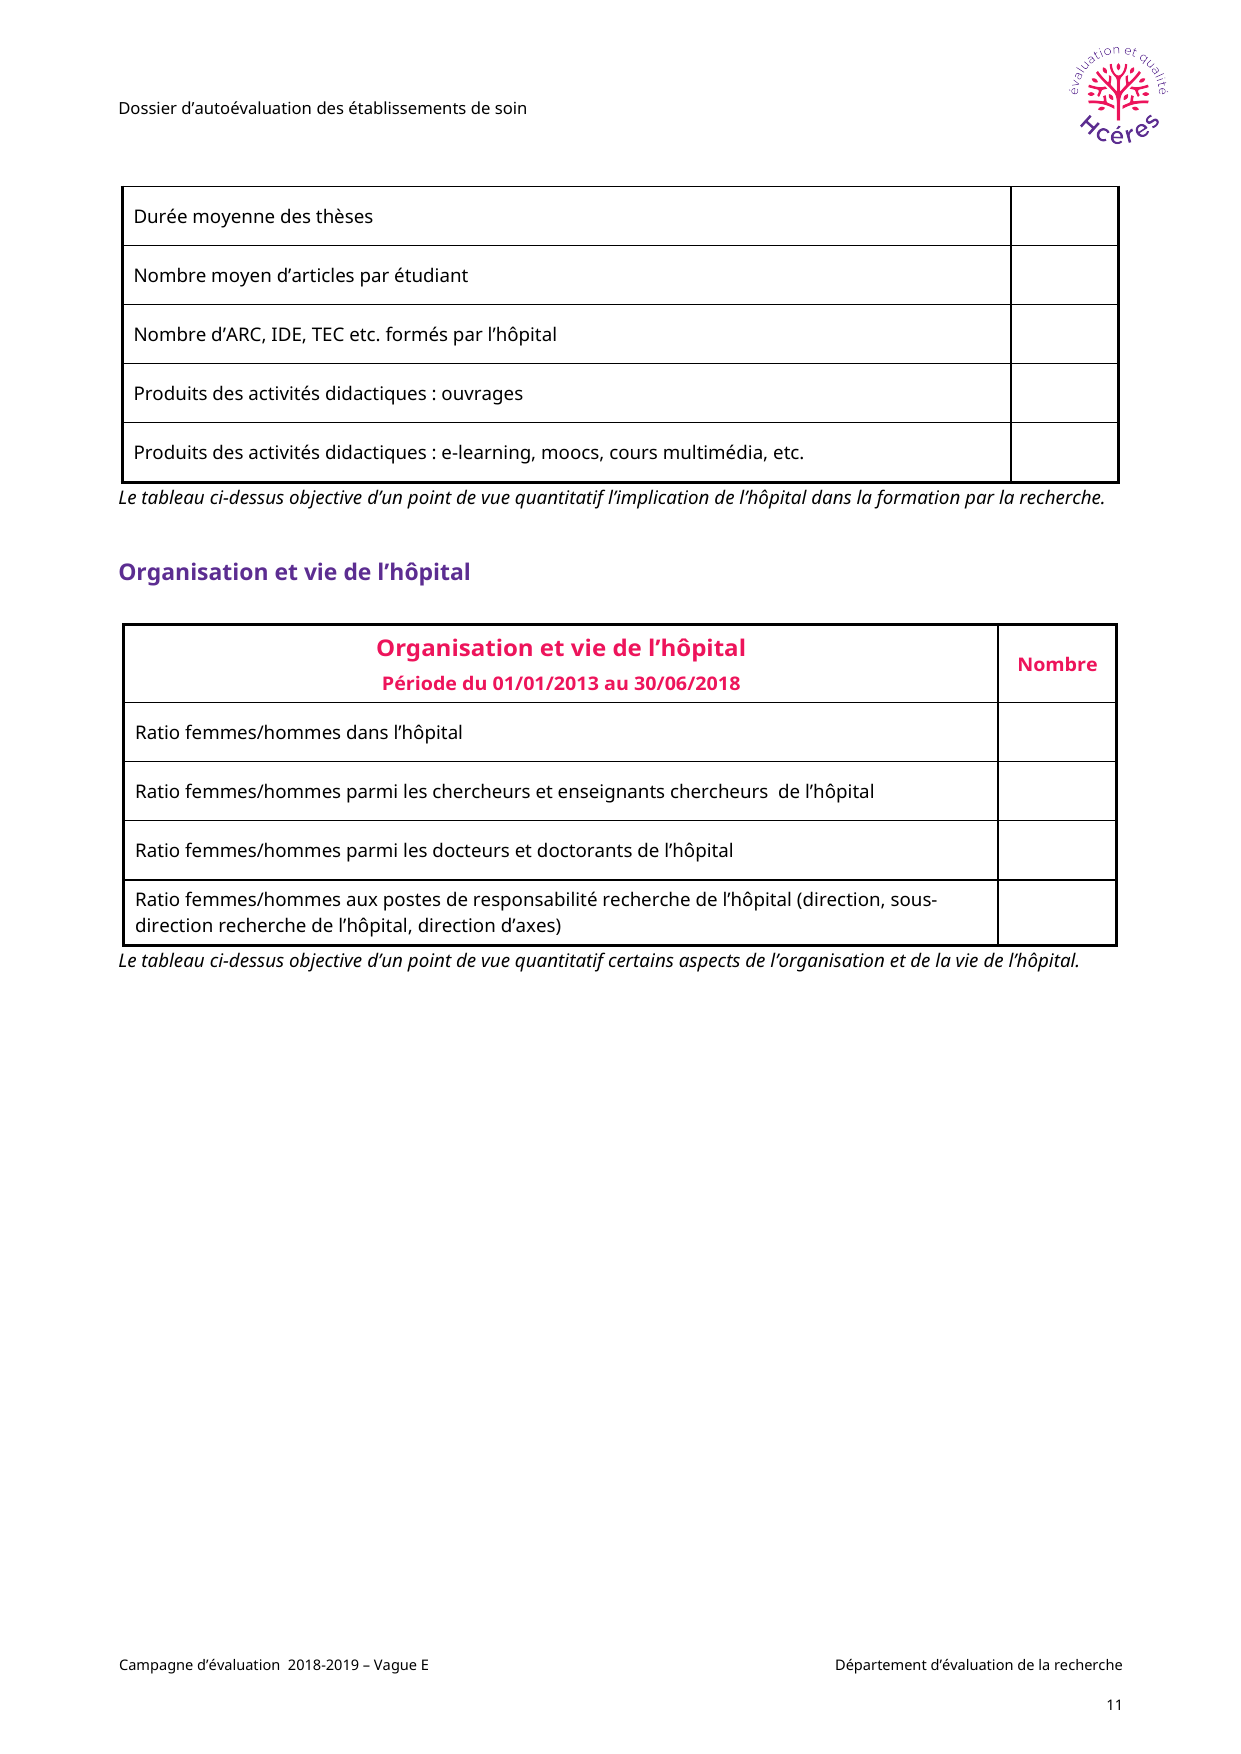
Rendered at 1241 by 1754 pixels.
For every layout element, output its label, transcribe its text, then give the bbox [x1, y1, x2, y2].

table_cell Produits des activités didactiques : e-learning, moocs, cours multimédia, etc. [124, 423, 1010, 481]
table_cell [999, 881, 1115, 944]
table_cell Ratio femmes/hommes aux postes de responsabilité recherche de l’hôpital (direction, sous-direction recherche de l’hôpital, direction d’axes) [125, 881, 997, 944]
table_cell Nombre moyen d’articles par étudiant [124, 246, 1010, 304]
table_cell [1012, 364, 1117, 422]
table_header Organisation et vie de l’hôpital Période du 01/01/2013 au 30/06/2018 [125, 626, 997, 702]
table_cell Ratio femmes/hommes parmi les chercheurs et enseignants chercheurs de l’hôpital [125, 762, 997, 820]
table_cell [999, 703, 1115, 761]
table_cell Produits des activités didactiques : ouvrages [124, 364, 1010, 422]
text Organisation et vie de l’hôpital [118, 556, 1122, 587]
table_cell [1012, 423, 1117, 481]
table_cell [1012, 305, 1117, 363]
picture [1062, 39, 1172, 149]
text Le tableau ci-dessus objective d’un point de vue quantitatif certains aspects de l’organisation et de la vie de l’hôpital. [118, 947, 1122, 973]
table_cell [999, 762, 1115, 820]
table_cell Ratio femmes/hommes dans l’hôpital [125, 703, 997, 761]
table_cell Durée moyenne des thèses [124, 187, 1010, 244]
table_header Nombre [999, 626, 1115, 702]
table_cell [999, 821, 1115, 879]
table_cell [1012, 246, 1117, 304]
table_cell Ratio femmes/hommes parmi les docteurs et doctorants de l’hôpital [125, 821, 997, 879]
text Le tableau ci-dessus objective d’un point de vue quantitatif l’implication de l’hôpital dans la formation par la recherche. [118, 484, 1122, 509]
table_cell Nombre d’ARC, IDE, TEC etc. formés par l’hôpital [124, 305, 1010, 363]
table_cell [1012, 187, 1117, 244]
